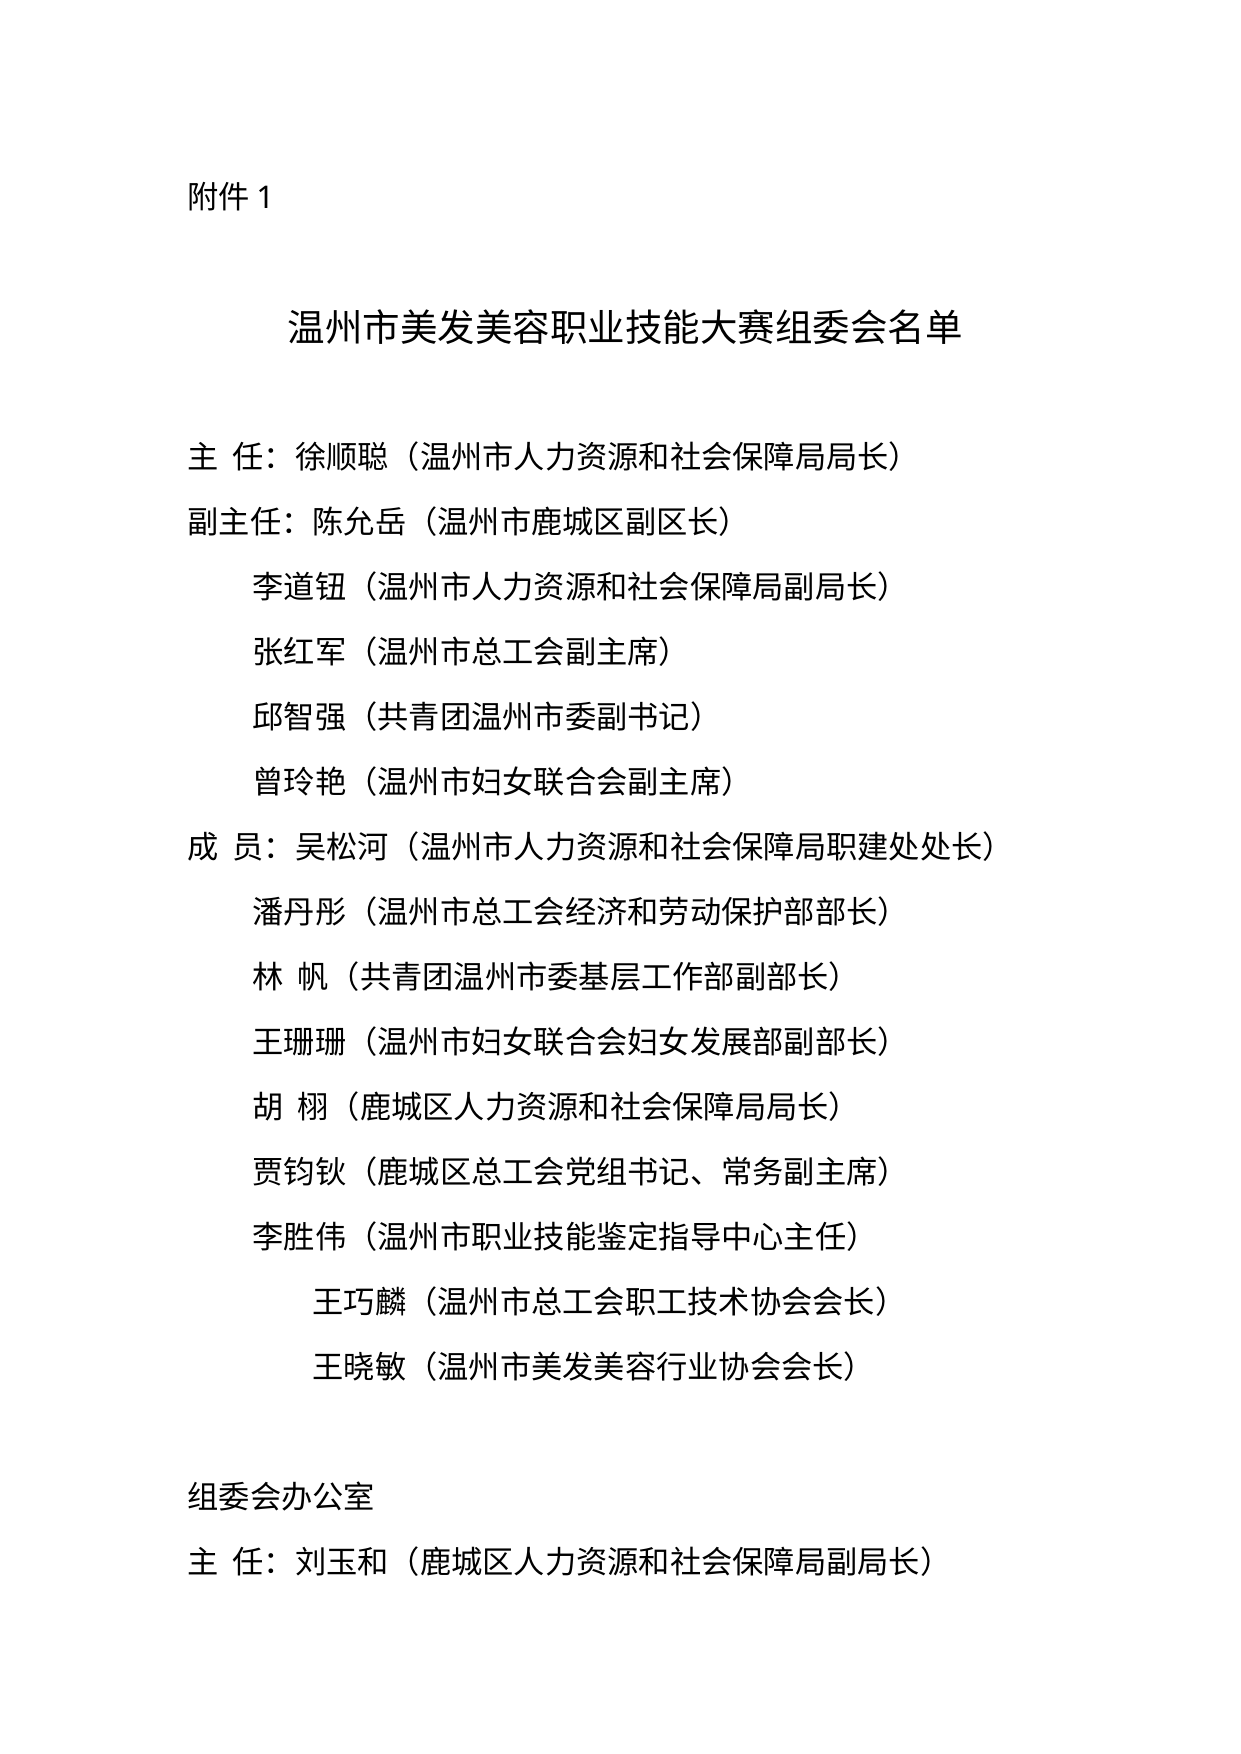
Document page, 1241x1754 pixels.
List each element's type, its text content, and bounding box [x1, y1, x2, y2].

text 成 员：吴松河（温州市人力资源和社会保障局职建处处长） [187, 812, 1063, 877]
text 李胜伟（温州市职业技能鉴定指导中心主任） [187, 1202, 1063, 1267]
text 副主任：陈允岳（温州市鹿城区副区长） [187, 487, 1063, 552]
text 邱智强（共青团温州市委副书记） [187, 682, 1063, 747]
text 组委会办公室 [187, 1462, 1063, 1527]
text 胡 栩（鹿城区人力资源和社会保障局局长） [187, 1072, 1063, 1137]
text 王珊珊（温州市妇女联合会妇女发展部副部长） [187, 1007, 1063, 1072]
text 曾玲艳（温州市妇女联合会副主席） [187, 747, 1063, 812]
text 王晓敏（温州市美发美容行业协会会长） [187, 1332, 1063, 1397]
text 张红军（温州市总工会副主席） [187, 617, 1063, 682]
text 附件1 [187, 162, 1063, 227]
text 王巧麟（温州市总工会职工技术协会会长） [187, 1267, 1063, 1332]
text 林 帆（共青团温州市委基层工作部副部长） [187, 942, 1063, 1007]
text 主 任：刘玉和（鹿城区人力资源和社会保障局副局长） [187, 1527, 1063, 1592]
text 贾钧钬（鹿城区总工会党组书记、常务副主席） [187, 1137, 1063, 1202]
text 温州市美发美容职业技能大赛组委会名单 [187, 292, 1063, 357]
text 潘丹彤（温州市总工会经济和劳动保护部部长） [187, 877, 1063, 942]
text 李道钮（温州市人力资源和社会保障局副局长） [187, 552, 1063, 617]
text 主 任：徐顺聪（温州市人力资源和社会保障局局长） [187, 422, 1063, 487]
